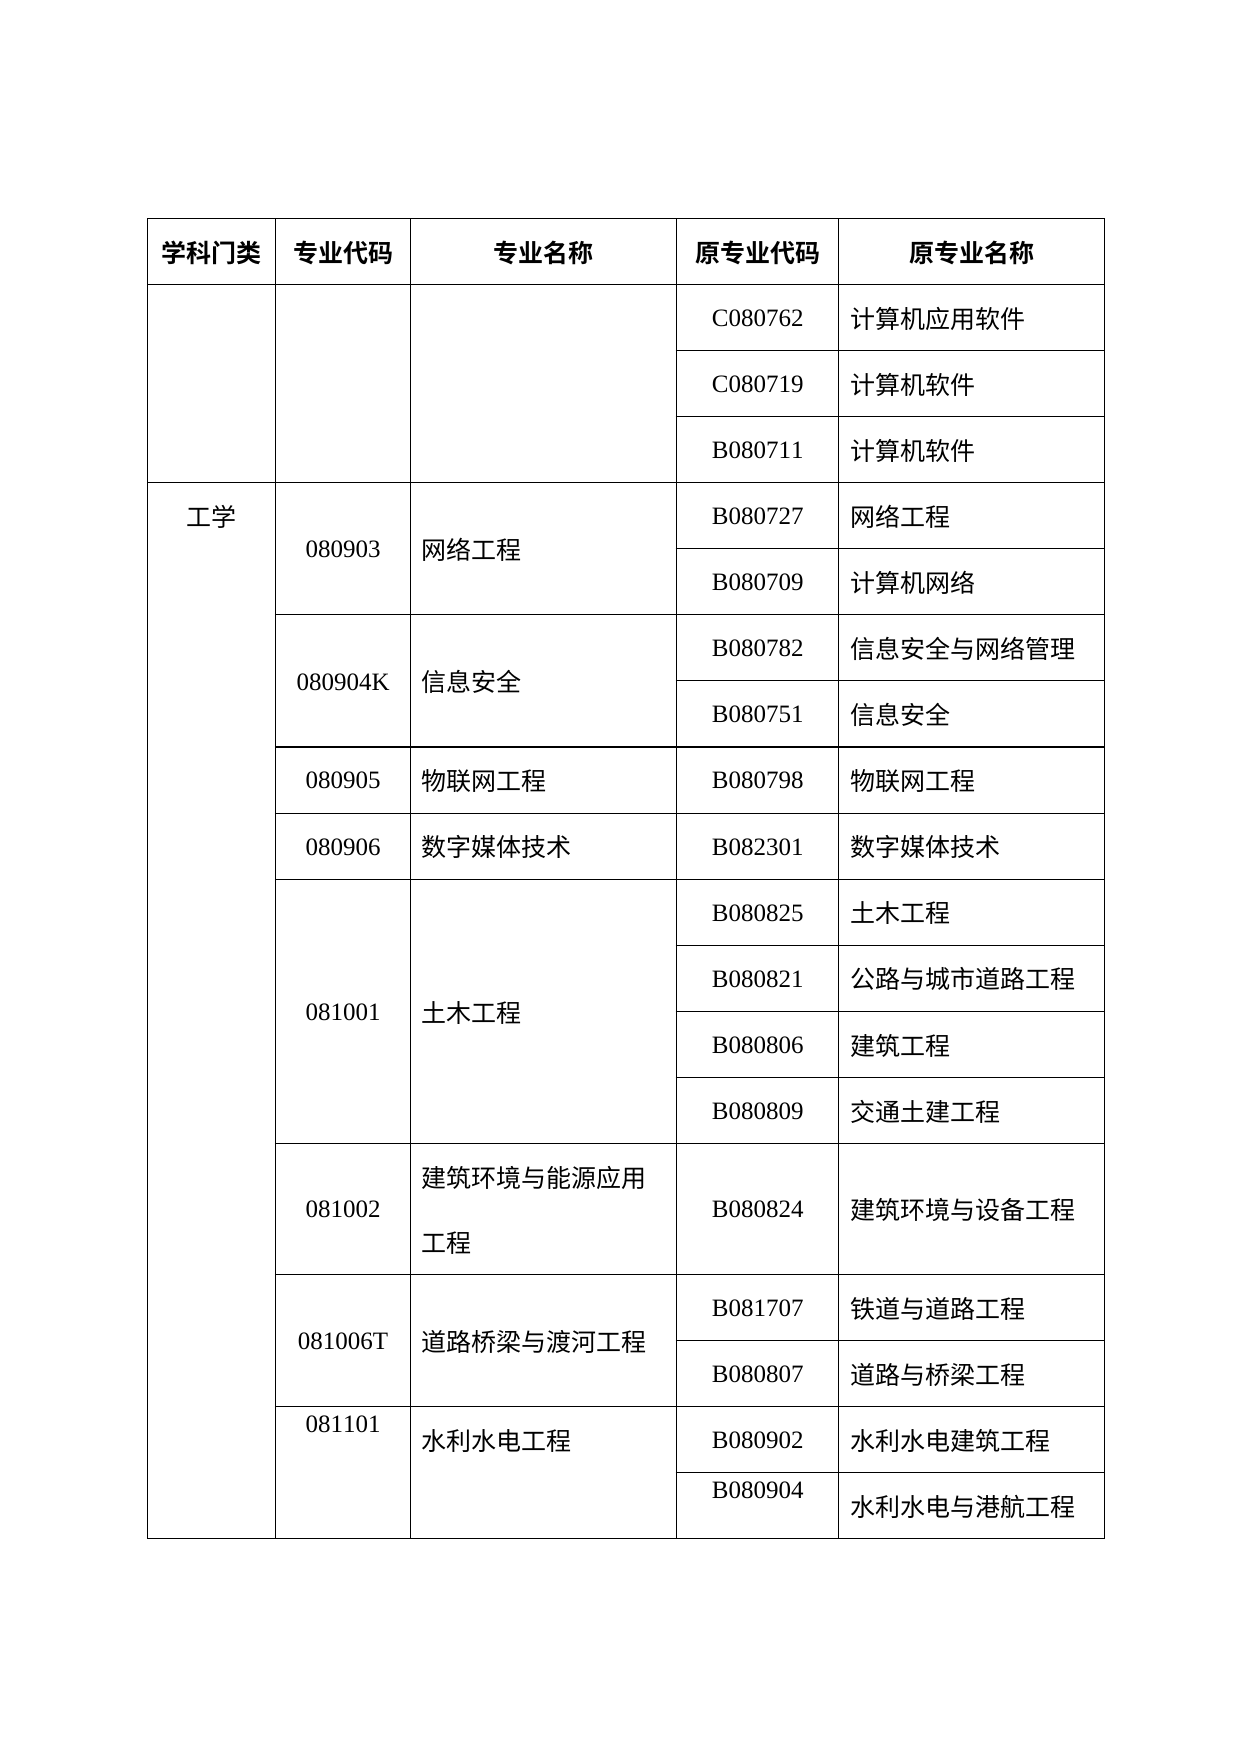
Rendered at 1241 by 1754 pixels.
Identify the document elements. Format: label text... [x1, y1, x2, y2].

table_cell 计算机应用软件 [839, 285, 1104, 350]
table_cell 080906 [276, 814, 410, 878]
table_cell 数字媒体技术 [411, 814, 676, 878]
table_cell B080824 [677, 1144, 838, 1274]
table_cell 081001 [276, 880, 410, 1143]
table_cell 土木工程 [411, 880, 676, 1143]
table_cell B080711 [677, 417, 838, 482]
table_cell B080807 [677, 1341, 838, 1406]
table_header 原专业代码 [677, 219, 838, 284]
table_cell 物联网工程 [411, 748, 676, 812]
table_cell B080727 [677, 483, 838, 548]
table_cell C080719 [677, 351, 838, 416]
table_cell 080903 [276, 483, 410, 614]
table_cell 道路桥梁与渡河工程 [411, 1275, 676, 1406]
table_cell 信息安全与网络管理 [839, 615, 1104, 680]
table_cell B080809 [677, 1078, 838, 1143]
table_cell 铁道与道路工程 [839, 1275, 1104, 1340]
table_cell B080751 [677, 681, 838, 746]
table_cell 建筑工程 [839, 1012, 1104, 1077]
table_cell 081101 [276, 1407, 410, 1538]
table_cell 工学 [148, 483, 275, 1538]
table_header 学科门类 [148, 219, 275, 284]
table_cell B080902 [677, 1407, 838, 1472]
table_cell 土木工程 [839, 880, 1104, 944]
table_cell 081006T [276, 1275, 410, 1406]
table_cell 计算机网络 [839, 549, 1104, 614]
table_cell 水利水电与港航工程 [839, 1473, 1104, 1538]
table_cell B080709 [677, 549, 838, 614]
table_header 专业代码 [276, 219, 410, 284]
table_cell 水利水电工程 [411, 1407, 676, 1538]
table_header 专业名称 [411, 219, 676, 284]
table_header 原专业名称 [839, 219, 1104, 284]
table_cell B080825 [677, 880, 838, 944]
table_cell 物联网工程 [839, 748, 1104, 812]
table_cell 水利水电建筑工程 [839, 1407, 1104, 1472]
table_cell 交通土建工程 [839, 1078, 1104, 1143]
table_cell 计算机软件 [839, 417, 1104, 482]
table_cell B080821 [677, 946, 838, 1011]
table_cell B080806 [677, 1012, 838, 1077]
table_cell 信息安全 [411, 615, 676, 746]
table_cell B082301 [677, 814, 838, 878]
table_cell 公路与城市道路工程 [839, 946, 1104, 1011]
table_cell 道路与桥梁工程 [839, 1341, 1104, 1406]
table_cell 信息安全 [839, 681, 1104, 746]
table_cell 建筑环境与能源应用工程 [411, 1144, 676, 1274]
table_cell C080762 [677, 285, 838, 350]
table_cell B080904 [677, 1473, 838, 1538]
table_cell 建筑环境与设备工程 [839, 1144, 1104, 1274]
table_cell 080905 [276, 748, 410, 812]
table_cell B081707 [677, 1275, 838, 1340]
table_cell 数字媒体技术 [839, 814, 1104, 878]
table_cell 计算机软件 [839, 351, 1104, 416]
table_cell 网络工程 [411, 483, 676, 614]
table_cell B080798 [677, 748, 838, 812]
table_cell 网络工程 [839, 483, 1104, 548]
table_cell B080782 [677, 615, 838, 680]
table_cell 081002 [276, 1144, 410, 1274]
table_cell 080904K [276, 615, 410, 746]
